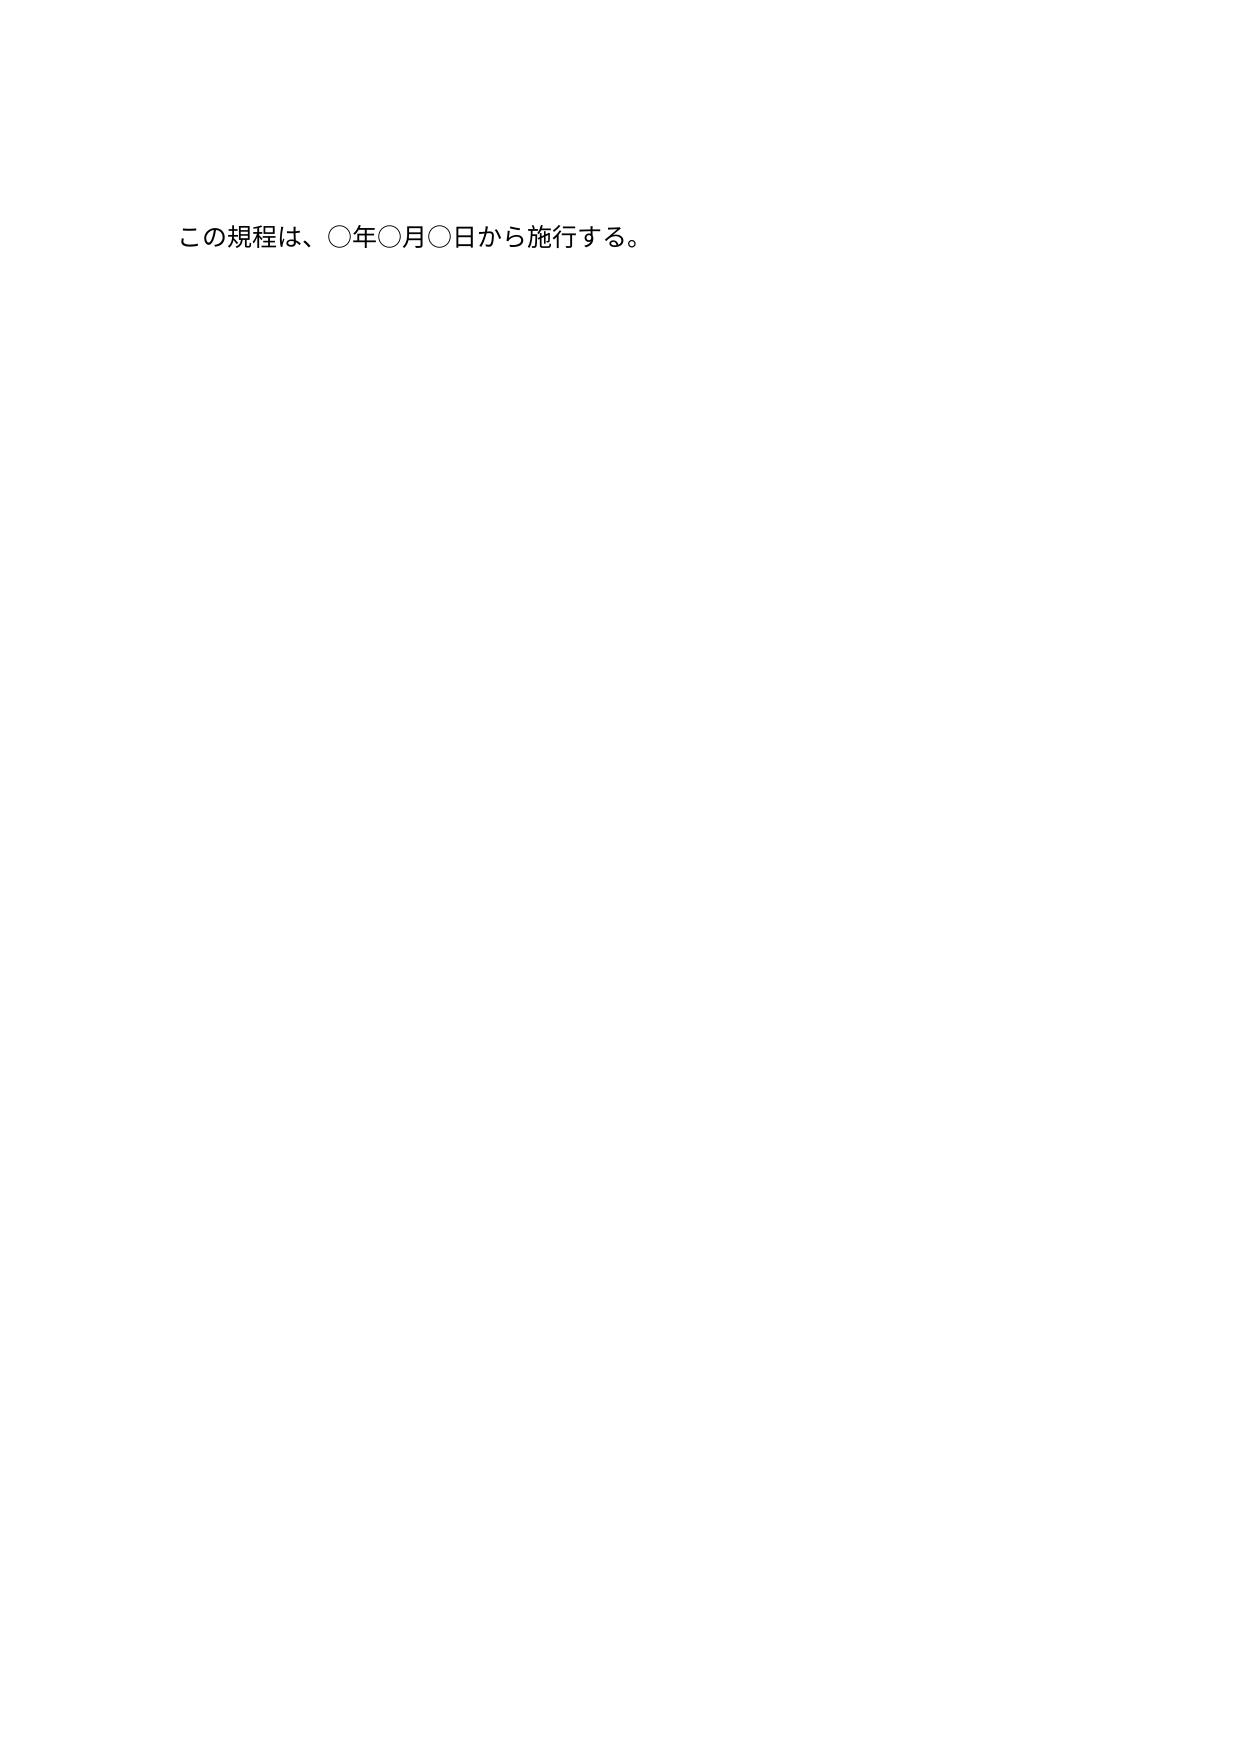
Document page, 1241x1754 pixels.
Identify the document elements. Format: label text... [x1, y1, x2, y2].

text この規程は、○年○月○日から施行する。 [177, 217, 1075, 254]
